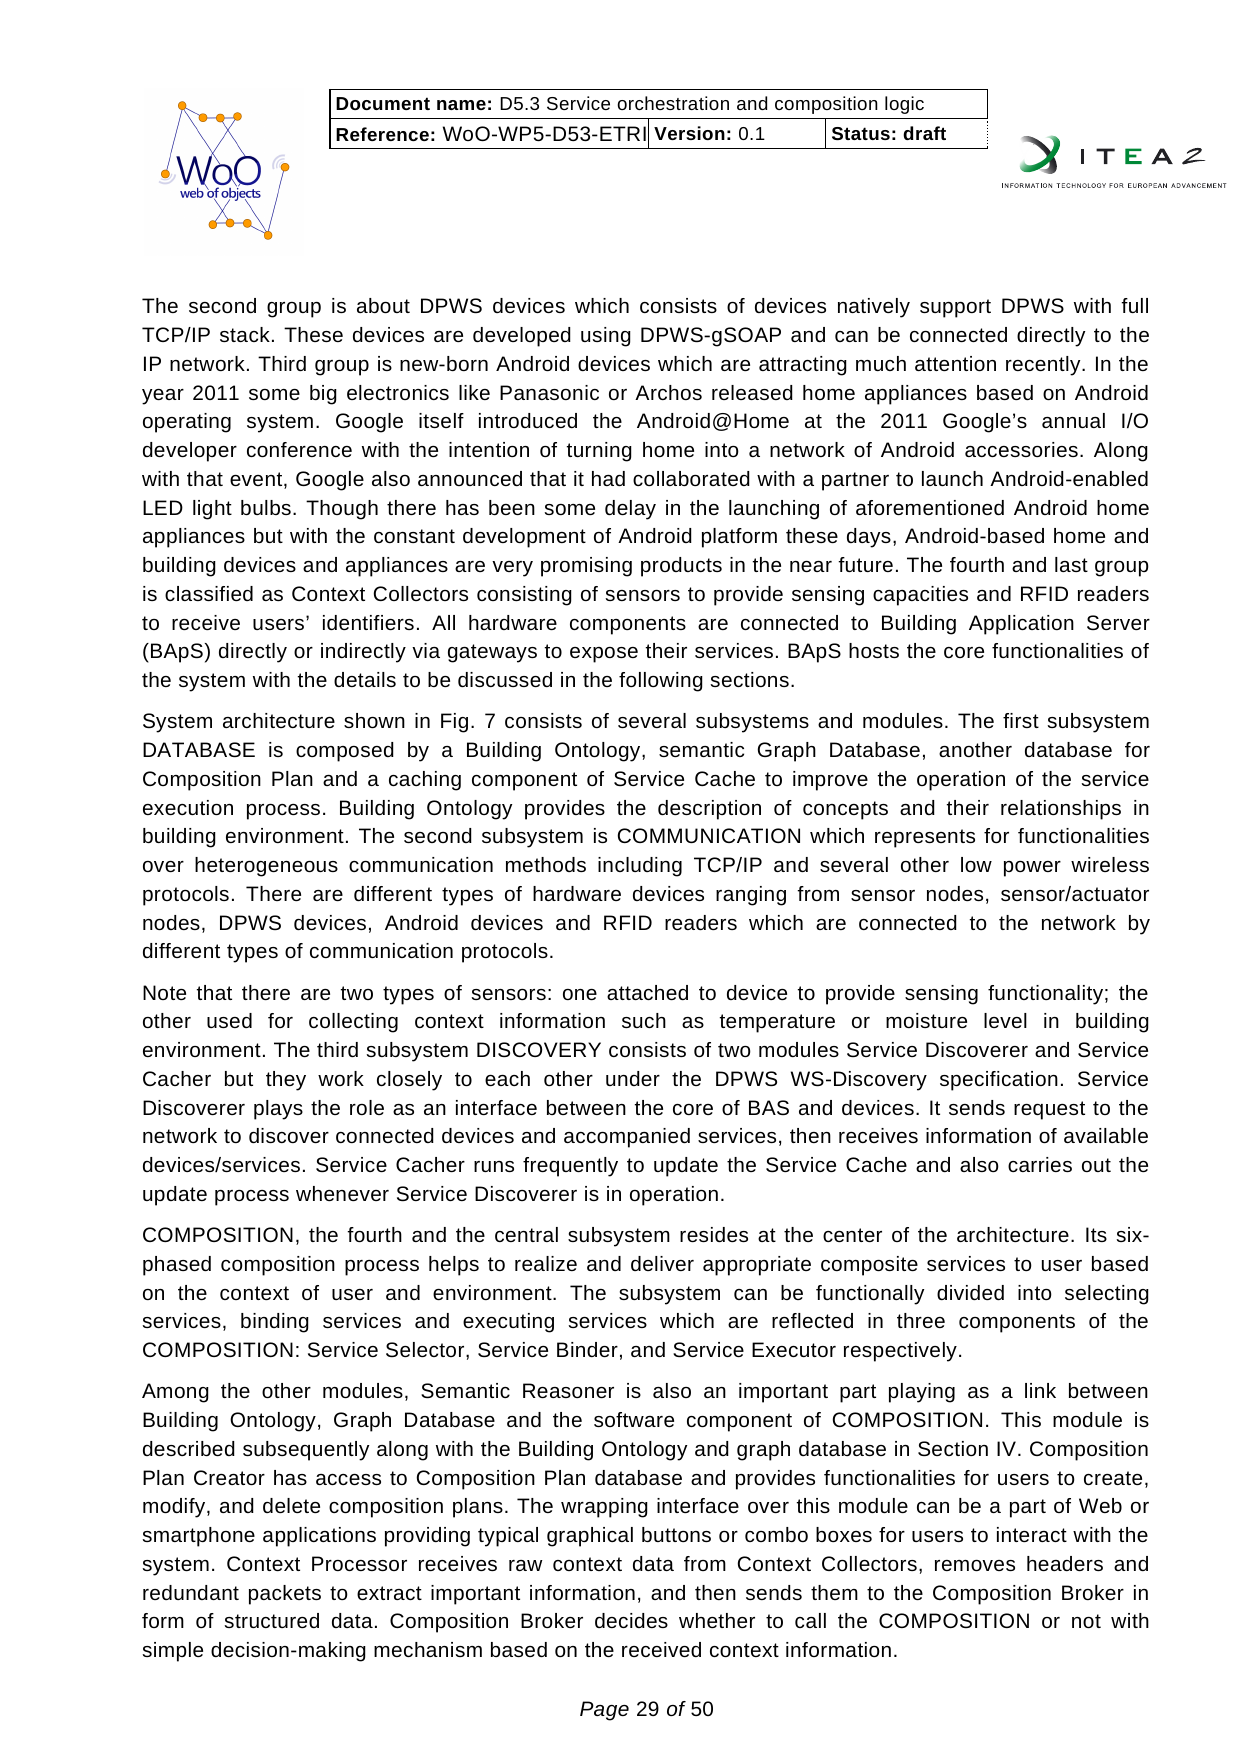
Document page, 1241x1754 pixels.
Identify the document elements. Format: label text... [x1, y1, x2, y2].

text COMPOSITION, the fourth and the central subsystem resides at the center of the architecture. Its six-phased composition process helps to realize and deliver appropriate composite services to user based on the context of user and environment. The subsystem can be functionally divided into selecting services, binding services and executing services which are reflected in three components of the COMPOSITION: Service Selector, Service Binder, and Service Executor respectively. [142, 1223, 1152, 1362]
text Note that there are two types of sensors: one attached to device to provide sensing functionality; the other used for collecting context information such as temperature or moisture level in building environment. The third subsystem DISCOVERY consists of two modules Service Discoverer and Service Cacher but they work closely to each other under the DPWS WS-Discovery specification. Service Discoverer plays the role as an interface between the core of BAS and devices. It sends request to the network to discover connected devices and accompanied services, then receives information of available devices/services. Service Cacher runs frequently to update the Service Cache and also carries out the update process whenever Service Discoverer is in operation. [142, 981, 1152, 1206]
text System architecture shown in Fig. 7 consists of several subsystems and modules. The first subsystem DATABASE is composed by a Building Ontology, semantic Graph Database, another database for Composition Plan and a caching component of Service Cache to improve the operation of the service execution process. Building Ontology provides the description of concepts and their relationships in building environment. The second subsystem is COMMUNICATION which represents for functionalities over heterogeneous communication methods including TCP/IP and several other low power wireless protocols. There are different types of hardware devices ranging from sensor nodes, sensor/actuator nodes, DPWS devices, Android devices and RFID readers which are connected to the network by different types of communication protocols. [142, 709, 1152, 963]
text Among the other modules, Semantic Reasoner is also an important part playing as a link between Building Ontology, Graph Database and the software component of COMPOSITION. This module is described subsequently along with the Building Ontology and graph database in Section IV. Composition Plan Creator has access to Composition Plan database and provides functionalities for users to create, modify, and delete composition plans. The wrapping interface over this module can be a part of Web or smartphone applications providing typical graphical buttons or combo boxes for users to interact with the system. Context Processor receives raw context data from Context Collectors, removes headers and redundant packets to extract important information, and then sends them to the Composition Broker in form of structured data. Composition Broker decides whether to call the COMPOSITION or not with simple decision-making mechanism based on the received context information. [142, 1379, 1152, 1662]
text The second group is about DPWS devices which consists of devices natively support DPWS with full TCP/IP stack. These devices are developed using DPWS-gSOAP and can be connected directly to the IP network. Third group is new-born Android devices which are attracting much attention recently. In the year 2011 some big electronics like Panasonic or Archos released home appliances based on Android operating system. Google itself introduced the Android@Home at the 2011 Google’s annual I/O developer conference with the intention of turning home into a network of Android accessories. Along with that event, Google also announced that it had collaborated with a partner to launch Android-enabled LED light bulbs. Though there has been some delay in the launching of aforementioned Android home appliances but with the constant development of Android platform these days, Android-based home and building devices and appliances are very promising products in the near future. The fourth and last group is classified as Context Collectors consisting of sensors to provide sensing capacities and RFID readers to receive users’ identifiers. All hardware components are connected to Building Application Server (BApS) directly or indirectly via gateways to expose their services. BApS hosts the core functionalities of the system with the details to be discussed in the following sections. [142, 294, 1152, 692]
picture [144, 88, 305, 256]
